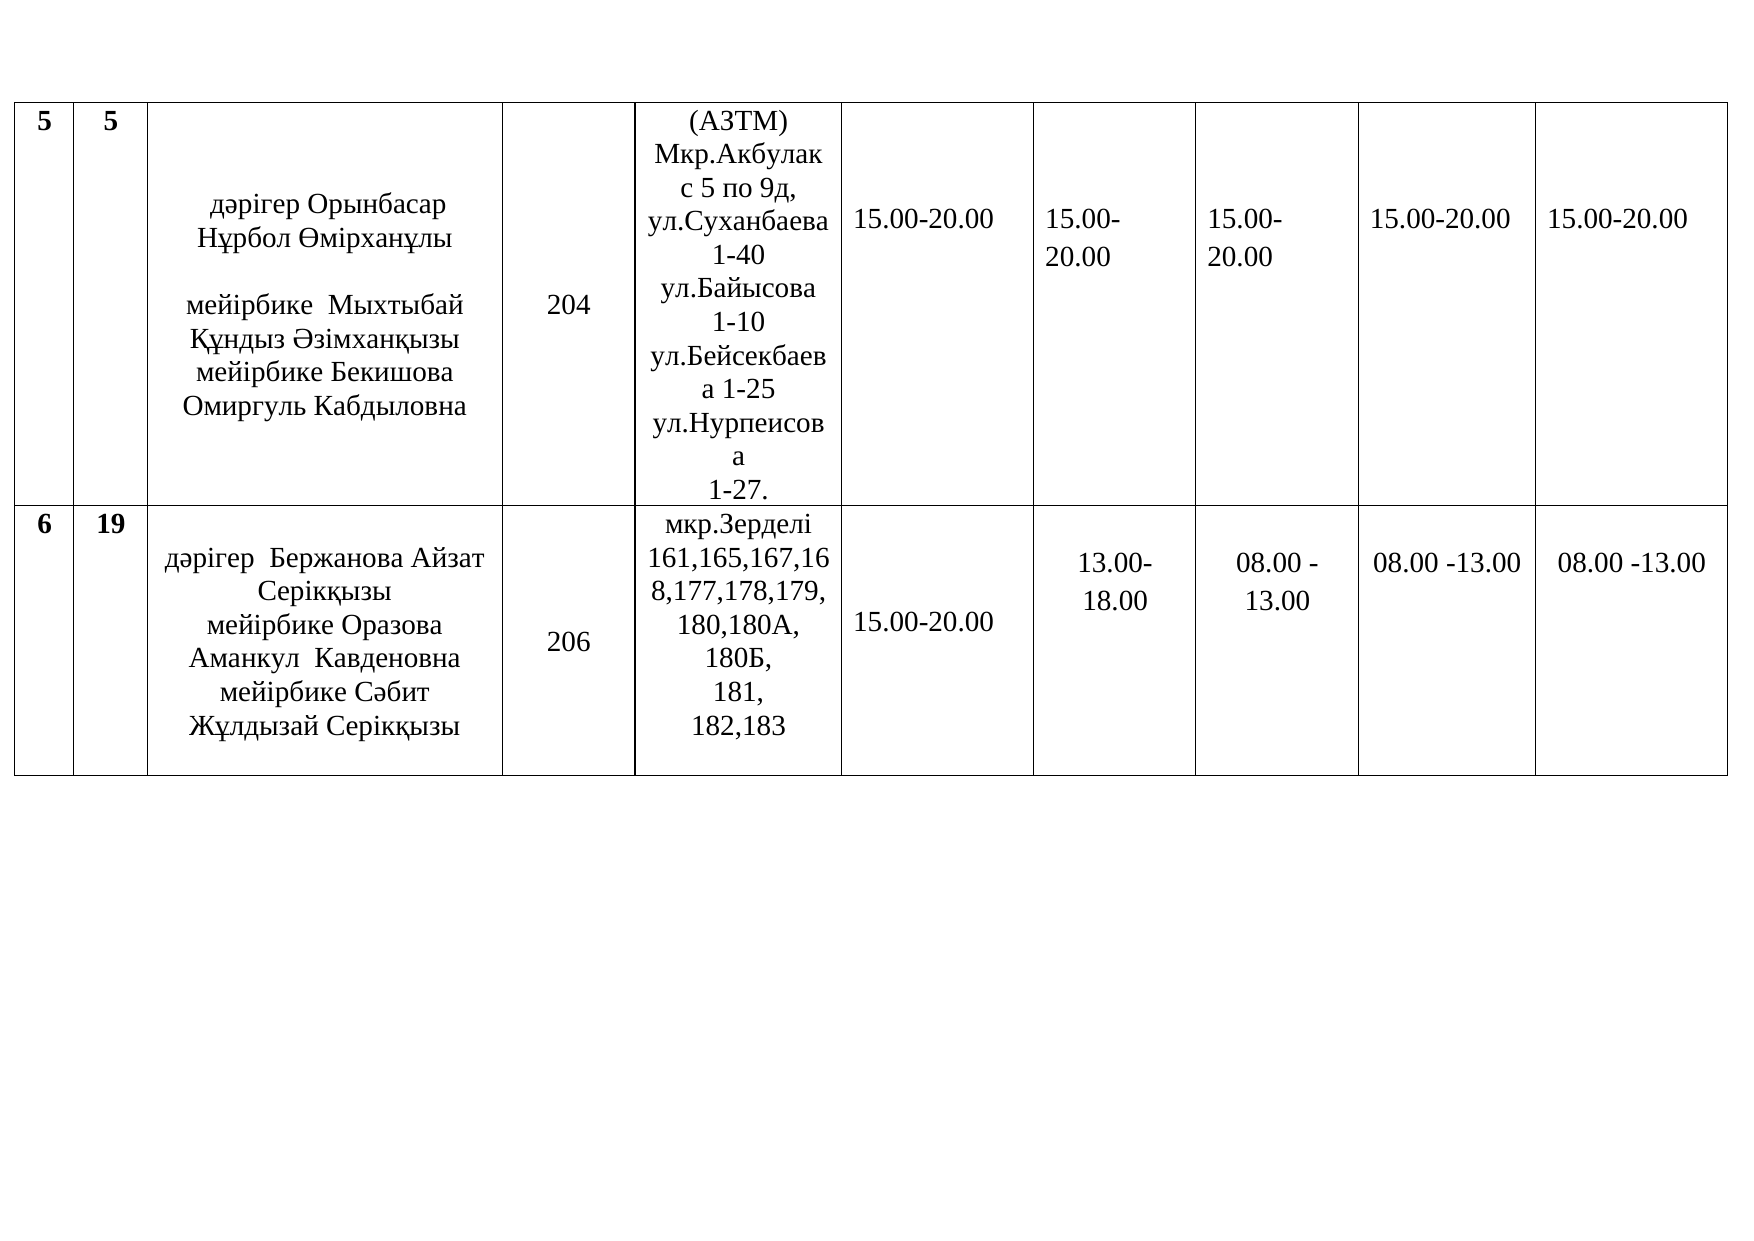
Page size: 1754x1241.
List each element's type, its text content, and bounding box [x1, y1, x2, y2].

table_cell 5 [74, 103, 147, 505]
table_cell 15.00-20.00 [842, 506, 1033, 775]
table_cell 15.00-20.00 [842, 103, 1033, 505]
table_cell дәрігер Орынбасар Нұрбол Өмірханұлы мейірбике Мыхтыбай Құндыз Әзімханқызы мейірбике Бекишова Омиргуль Кабдыловна [148, 103, 502, 505]
table_cell 5 [15, 103, 73, 505]
table_cell 15.00-20.00 [1536, 103, 1727, 505]
table_cell 15.00-20.00 [1359, 103, 1535, 505]
table_cell 08.00 -13.00 [1359, 506, 1535, 775]
table_cell дәрігер Бержанова Айзат Серікқызы мейірбике Оразова Аманкул Кавденовна мейірбике Сәбит Жұлдызай Серікқызы [148, 506, 502, 775]
table_cell 6 [15, 506, 73, 775]
table_cell 15.00-20.00 [1196, 103, 1358, 505]
table_cell 204 [503, 103, 634, 505]
table_cell (АЗТМ) Мкр.Акбулак с 5 по 9д, ул.Суханбаева 1-40 ул.Байысова 1-10 ул.Бейсекбаева 1-25 ул.Нурпеисова 1-27. [636, 103, 841, 505]
table_cell 13.00-18.00 [1034, 506, 1195, 775]
table_cell мкр.Зерделі 161,165,167,168,177,178,179,180,180А, 180Б, 181, 182,183 [636, 506, 841, 775]
table_cell 08.00 -13.00 [1536, 506, 1727, 775]
table_cell 206 [503, 506, 634, 775]
table_cell 08.00 -13.00 [1196, 506, 1358, 775]
table_cell 15.00-20.00 [1034, 103, 1195, 505]
table_cell 19 [74, 506, 147, 775]
